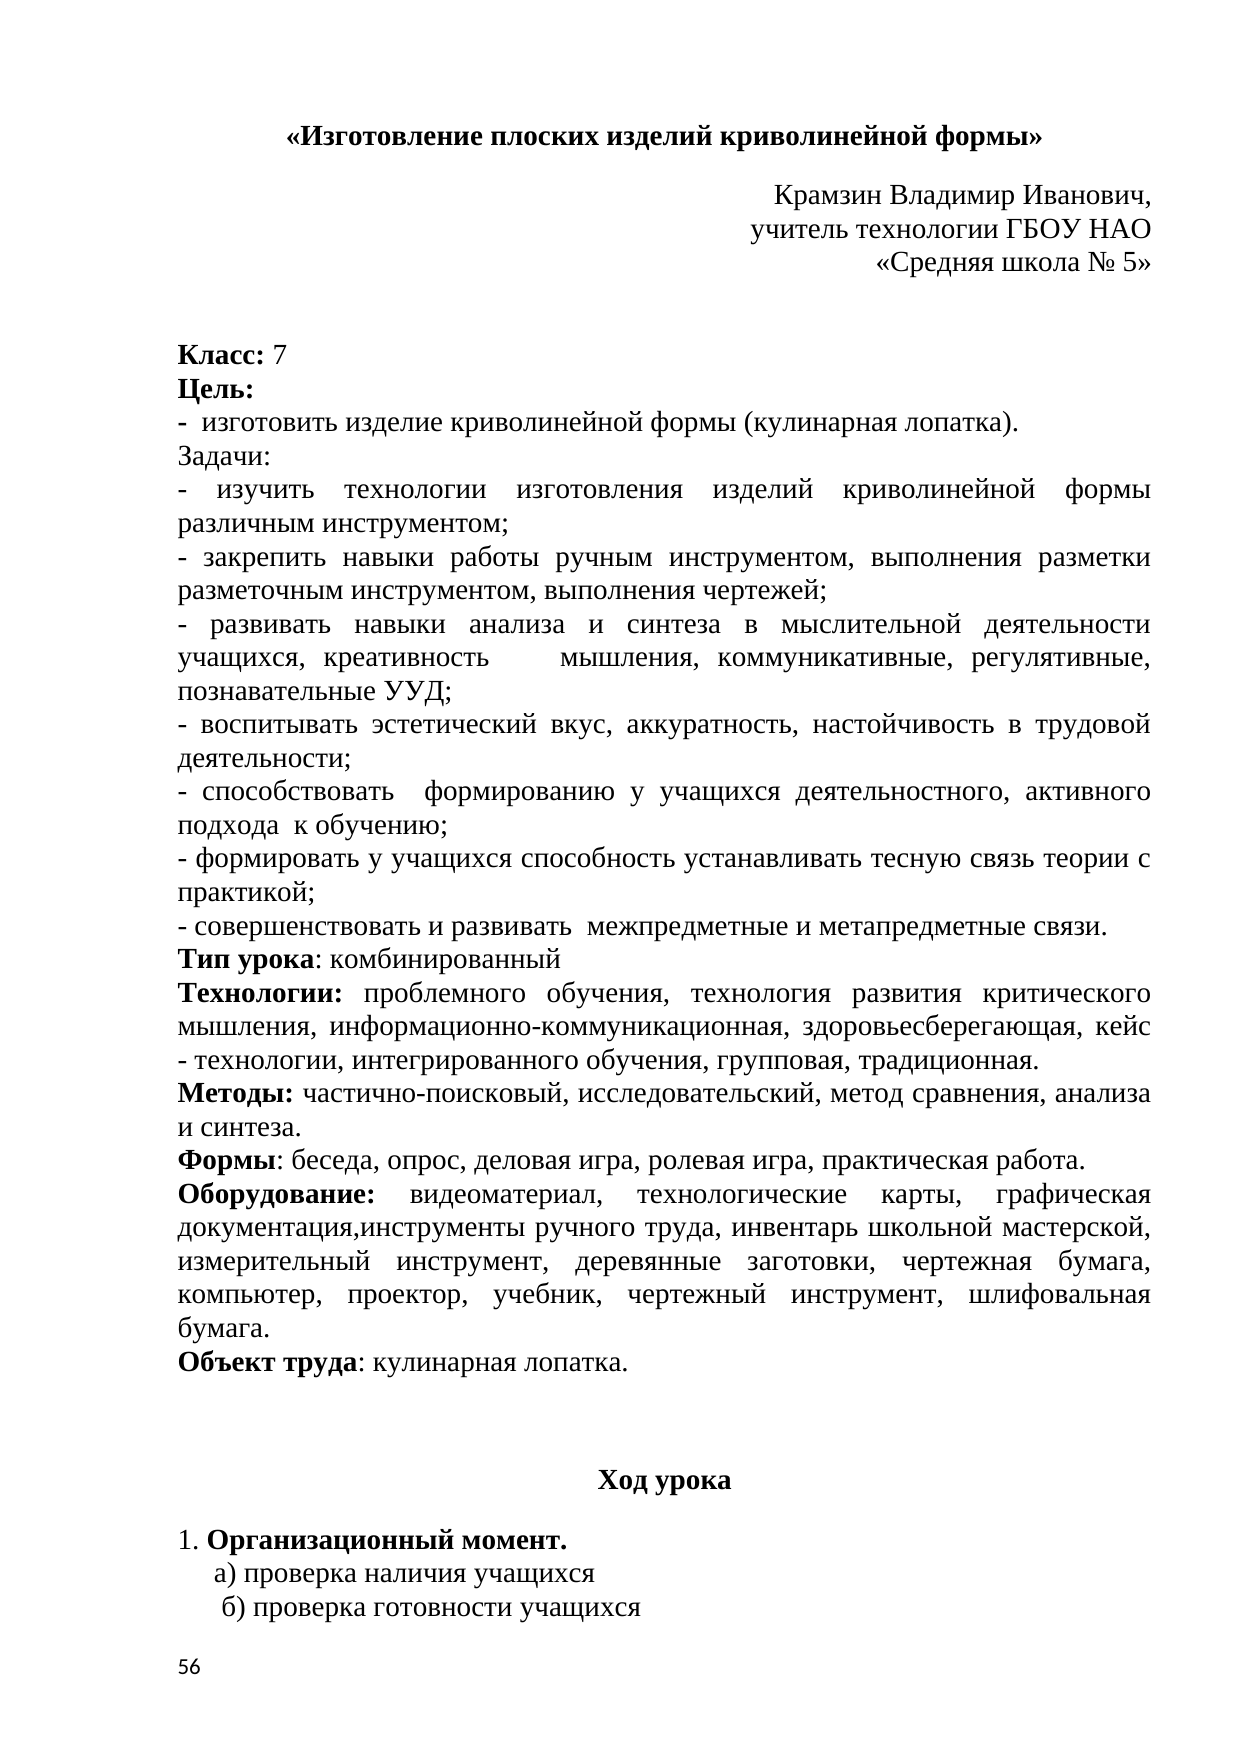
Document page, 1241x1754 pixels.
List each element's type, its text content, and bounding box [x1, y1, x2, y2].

text Технологии: проблемного обучения, технология развития критического мышления, информационно-коммуникационная, здоровьесберегающая, кейс - технологии, интегрированного обучения, групповая, традиционная. [177, 975, 1152, 1075]
text «Изготовление плоских изделий криволинейной формы» [177, 118, 1152, 152]
text Ход урока [177, 1462, 1152, 1496]
text Формы: беседа, опрос, деловая игра, ролевая игра, практическая работа. [177, 1142, 1152, 1176]
text Оборудование: видеоматериал, технологические карты, графическая документация,инструменты ручного труда, инвентарь школьной мастерской, измерительный инструмент, деревянные заготовки, чертежная бумага, компьютер, проектор, учебник, чертежный инструмент, шлифовальная бумага. [177, 1176, 1152, 1344]
text - воспитывать эстетический вкус, аккуратность, настойчивость в трудовой деятельности; [177, 706, 1152, 773]
text а) проверка наличия учащихся [177, 1555, 1152, 1589]
text учитель технологии ГБОУ НАО [177, 211, 1152, 244]
text - формировать у учащихся способность устанавливать тесную связь теории с практикой; [177, 841, 1152, 908]
text - изучить технологии изготовления изделий криволинейной формы различным инструментом; [177, 472, 1152, 539]
text Объект труда: кулинарная лопатка. [177, 1344, 1152, 1377]
text - развивать навыки анализа и синтеза в мыслительной деятельности учащихся, креативность мышления, коммуникативные, регулятивные, познавательные УУД; [177, 606, 1152, 706]
text «Средняя школа № 5» [177, 244, 1152, 278]
text - изготовить изделие криволинейной формы (кулинарная лопатка). [177, 404, 1152, 438]
text - совершенствовать и развивать межпредметные и метапредметные связи. [177, 908, 1152, 941]
text Класс: 7 [177, 337, 1152, 371]
text - способствовать формированию у учащихся деятельностного, активного подхода к обучению; [177, 773, 1152, 841]
text Цель: [177, 371, 1152, 404]
text Тип урока: комбинированный [177, 941, 1152, 975]
text Задачи: [177, 438, 1152, 472]
text Крамзин Владимир Иванович, [177, 177, 1152, 211]
text Методы: частично-поисковый, исследовательский, метод сравнения, анализа и синтеза. [177, 1075, 1152, 1142]
text б) проверка готовности учащихся [177, 1589, 1152, 1622]
text - закрепить навыки работы ручным инструментом, выполнения разметки разметочным инструментом, выполнения чертежей; [177, 539, 1152, 606]
text 1. Организационный момент. [177, 1522, 1152, 1555]
